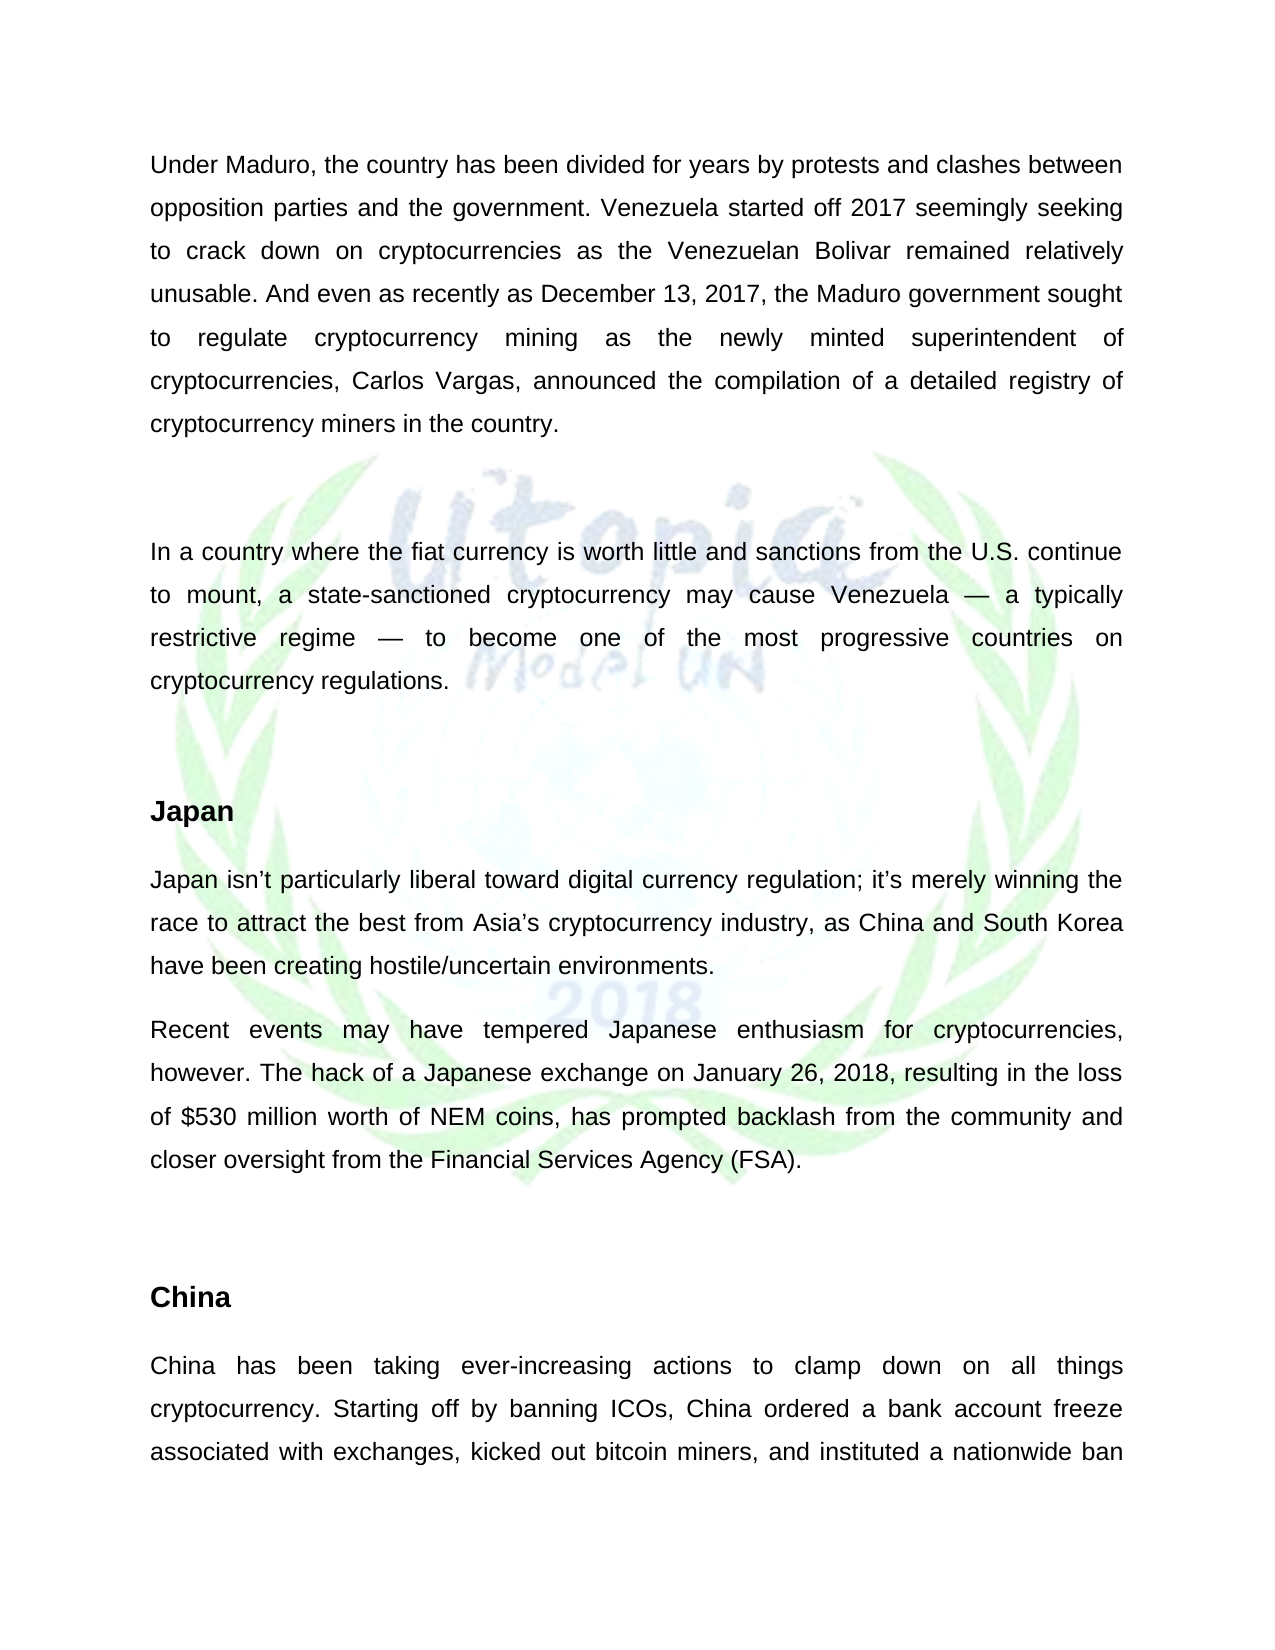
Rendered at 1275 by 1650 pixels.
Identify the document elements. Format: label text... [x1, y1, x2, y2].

text In a country where the fiat currency is worth little and sanctions from the U.S. continue to mount, a state-sanctioned cryptocurrency may cause Venezuela — a typically restrictive regime — to become one of the most progressive countries on cryptocurrency regulations. [150, 537, 1125, 695]
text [150, 1351, 1125, 1466]
text Under Maduro, the country has been divided for years by protests and clashes between opposition parties and the government. Venezuela started off 2017 seemingly seeking to crack down on cryptocurrencies as the Venezuelan Bolivar remained relatively unusable. And even as recently as December 13, 2017, the Maduro government sought to regulate cryptocurrency mining as the newly minted superintendent of cryptocurrencies, Carlos Vargas, announced the compilation of a detailed registry of cryptocurrency miners in the country. [150, 150, 1125, 437]
text Japan isn’t particularly liberal toward digital currency regulation; it’s merely winning the race to attract the best from Asia’s cryptocurrency industry, as China and South Korea have been creating hostile/uncertain environments. [150, 865, 1125, 980]
text Recent events may have tempered Japanese enthusiasm for cryptocurrencies, however. The hack of a Japanese exchange on January 26, 2018, resulting in the loss of $530 million worth of NEM coins, has prompted backlash from the community and closer oversight from the Financial Services Agency (FSA). [150, 1015, 1125, 1173]
text China [150, 1280, 1125, 1313]
text Japan [150, 794, 1125, 827]
